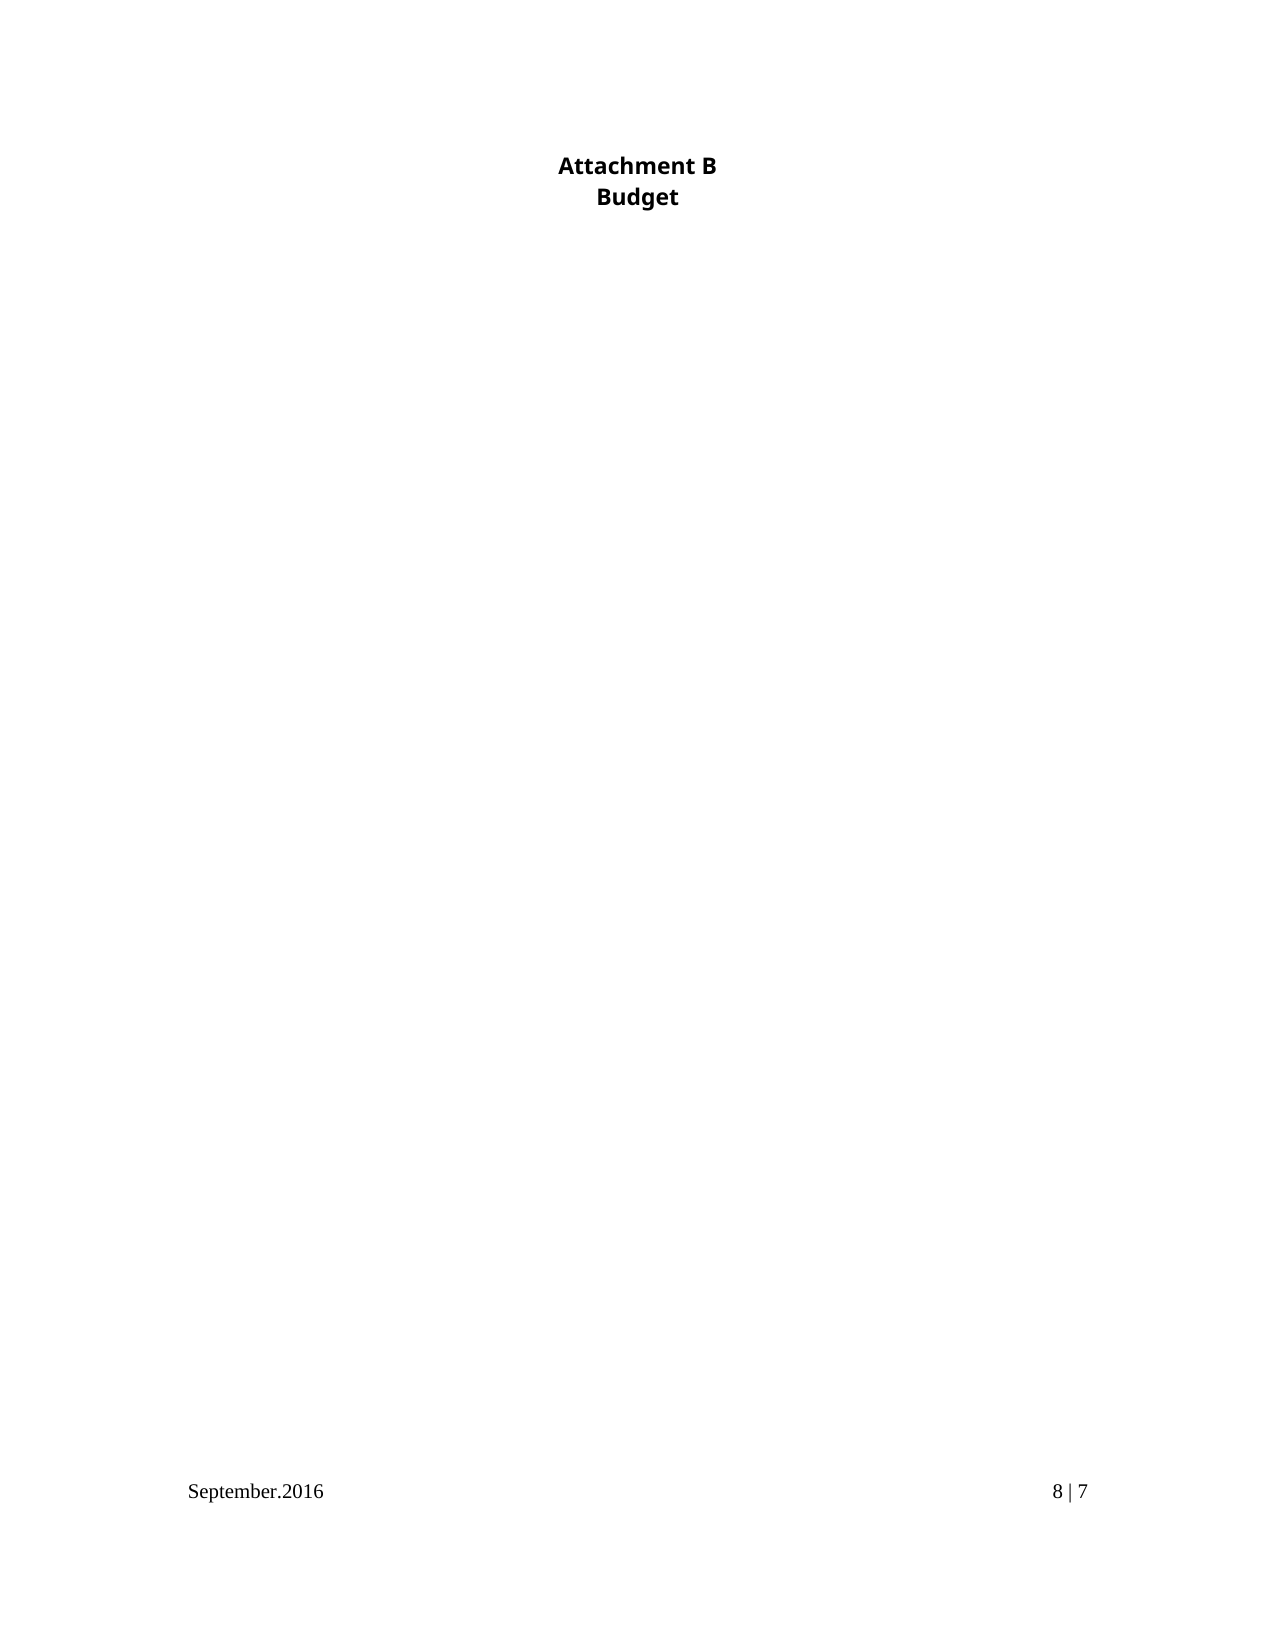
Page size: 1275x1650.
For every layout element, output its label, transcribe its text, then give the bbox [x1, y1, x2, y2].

text Budget [187, 181, 1087, 212]
text Attachment B [187, 150, 1087, 181]
